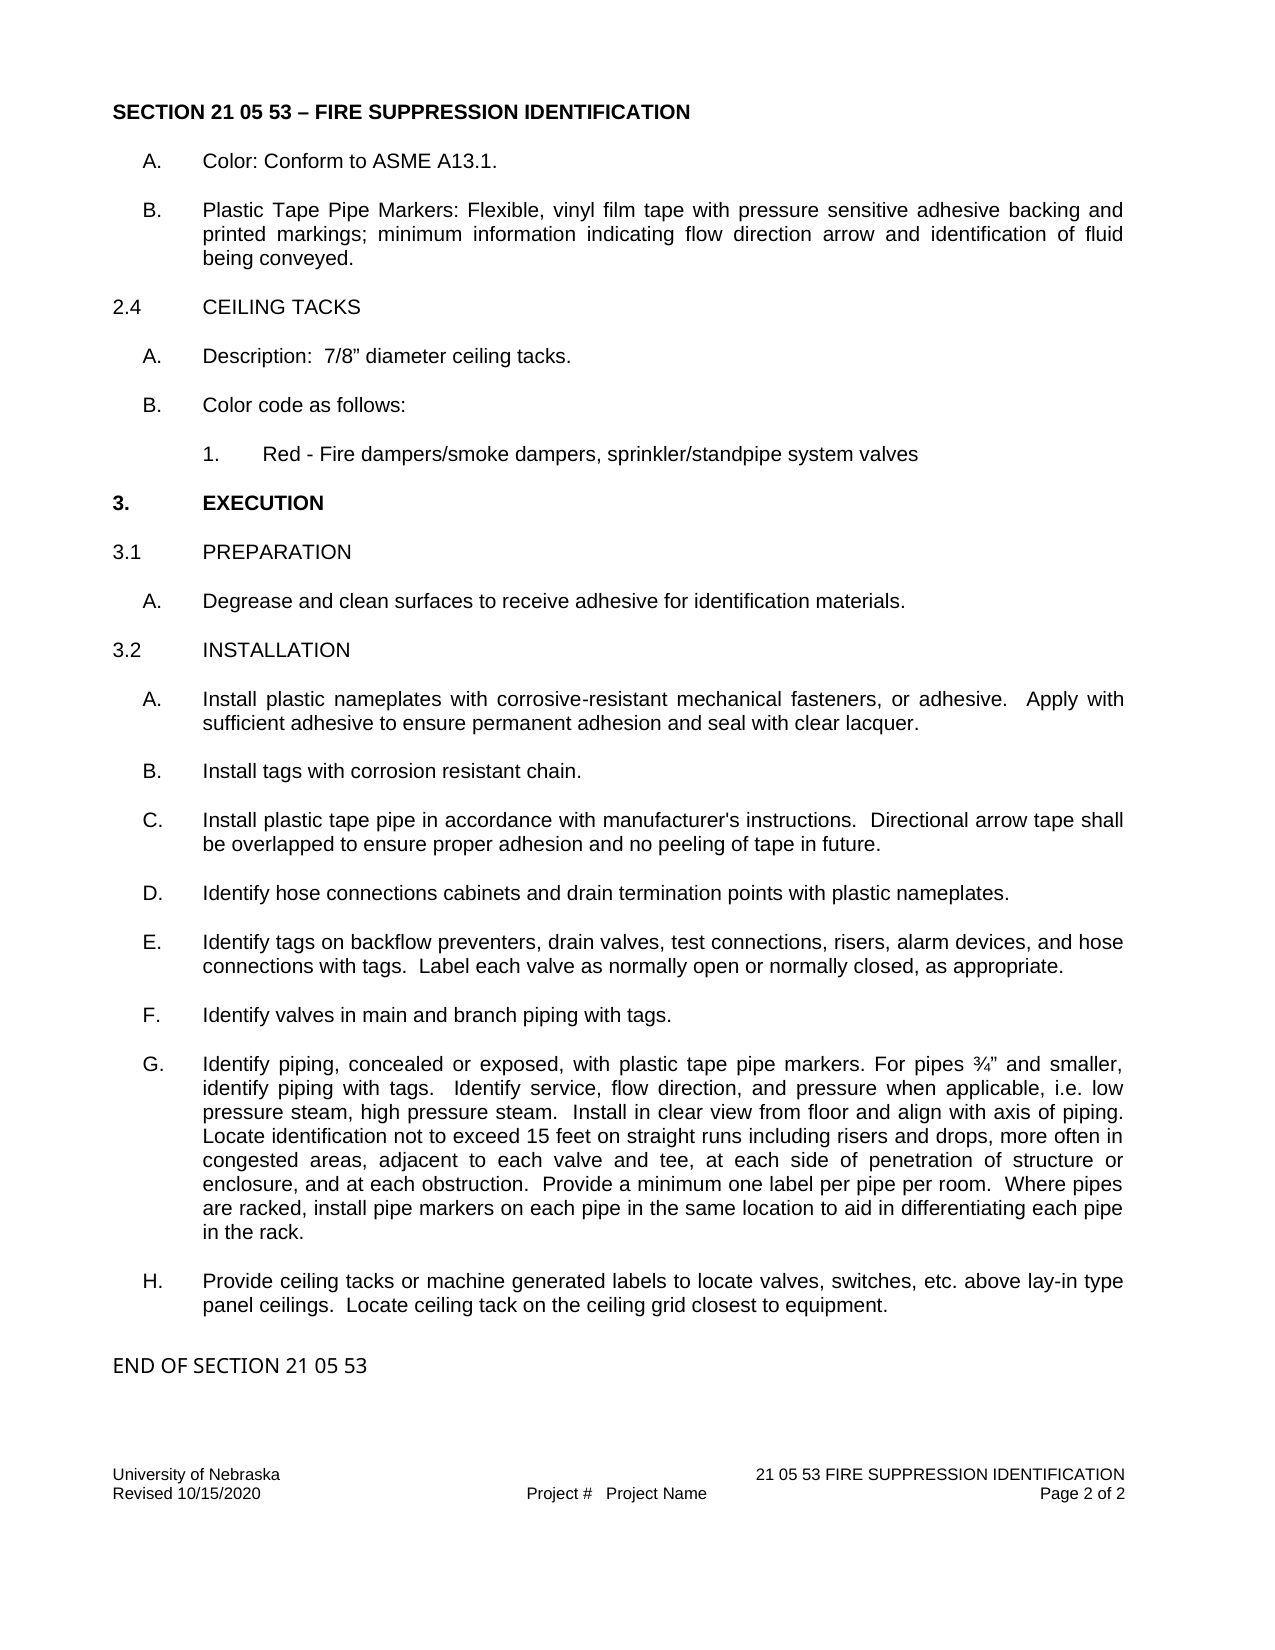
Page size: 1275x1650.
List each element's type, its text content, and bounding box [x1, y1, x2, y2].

subtitle Install plastic nameplates with corrosive-resistant mechanical fasteners, or adhesive. Apply with sufficient adhesive to ensure permanent adhesion and seal with clear lacquer. [142, 686, 1125, 734]
text END OF SECTION 21 05 53 [112, 1351, 1125, 1380]
subtitle PREPARATION [112, 539, 1125, 563]
subtitle CEILING TACKS [112, 295, 1125, 319]
subtitle Red - Fire dampers/smoke dampers, sprinkler/standpipe system valves [202, 442, 1125, 466]
subtitle Color: Conform to ASME A13.1. [142, 149, 1125, 173]
subtitle EXECUTION [112, 491, 1125, 514]
subtitle Install tags with corrosion resistant chain. [142, 759, 1125, 783]
subtitle Identify hose connections cabinets and drain termination points with plastic nameplates. [142, 881, 1125, 905]
subtitle Plastic Tape Pipe Markers: Flexible, vinyl film tape with pressure sensitive adhesive backing and printed markings; minimum information indicating flow direction arrow and identification of fluid being conveyed. [142, 198, 1125, 270]
subtitle Identify piping, concealed or exposed, with plastic tape pipe markers. For pipes ¾” and smaller, identify piping with tags. Identify service, flow direction, and pressure when applicable, i.e. low pressure steam, high pressure steam. Install in clear view from floor and align with axis of piping. Locate identification not to exceed 15 feet on straight runs including risers and drops, more often in congested areas, adjacent to each valve and tee, at each side of penetration of structure or enclosure, and at each obstruction. Provide a minimum one label per pipe per room. Where pipes are racked, install pipe markers on each pipe in the same location to aid in differentiating each pipe in the rack. [142, 1052, 1125, 1244]
subtitle Degrease and clean surfaces to receive adhesive for identification materials. [142, 588, 1125, 612]
subtitle Provide ceiling tacks or machine generated labels to locate valves, switches, etc. above lay-in type panel ceilings. Locate ceiling tack on the ceiling grid closest to equipment. [142, 1269, 1125, 1317]
subtitle Color code as follows: [142, 393, 1125, 417]
subtitle INSTALLATION [112, 637, 1125, 661]
subtitle Identify tags on backflow preventers, drain valves, test connections, risers, alarm devices, and hose connections with tags. Label each valve as normally open or normally closed, as appropriate. [142, 930, 1125, 978]
subtitle Description: 7/8” diameter ceiling tacks. [142, 344, 1125, 368]
subtitle Identify valves in main and branch piping with tags. [142, 1003, 1125, 1027]
subtitle Install plastic tape pipe in accordance with manufacturer's instructions. Directional arrow tape shall be overlapped to ensure proper adhesion and no peeling of tape in future. [142, 808, 1125, 856]
